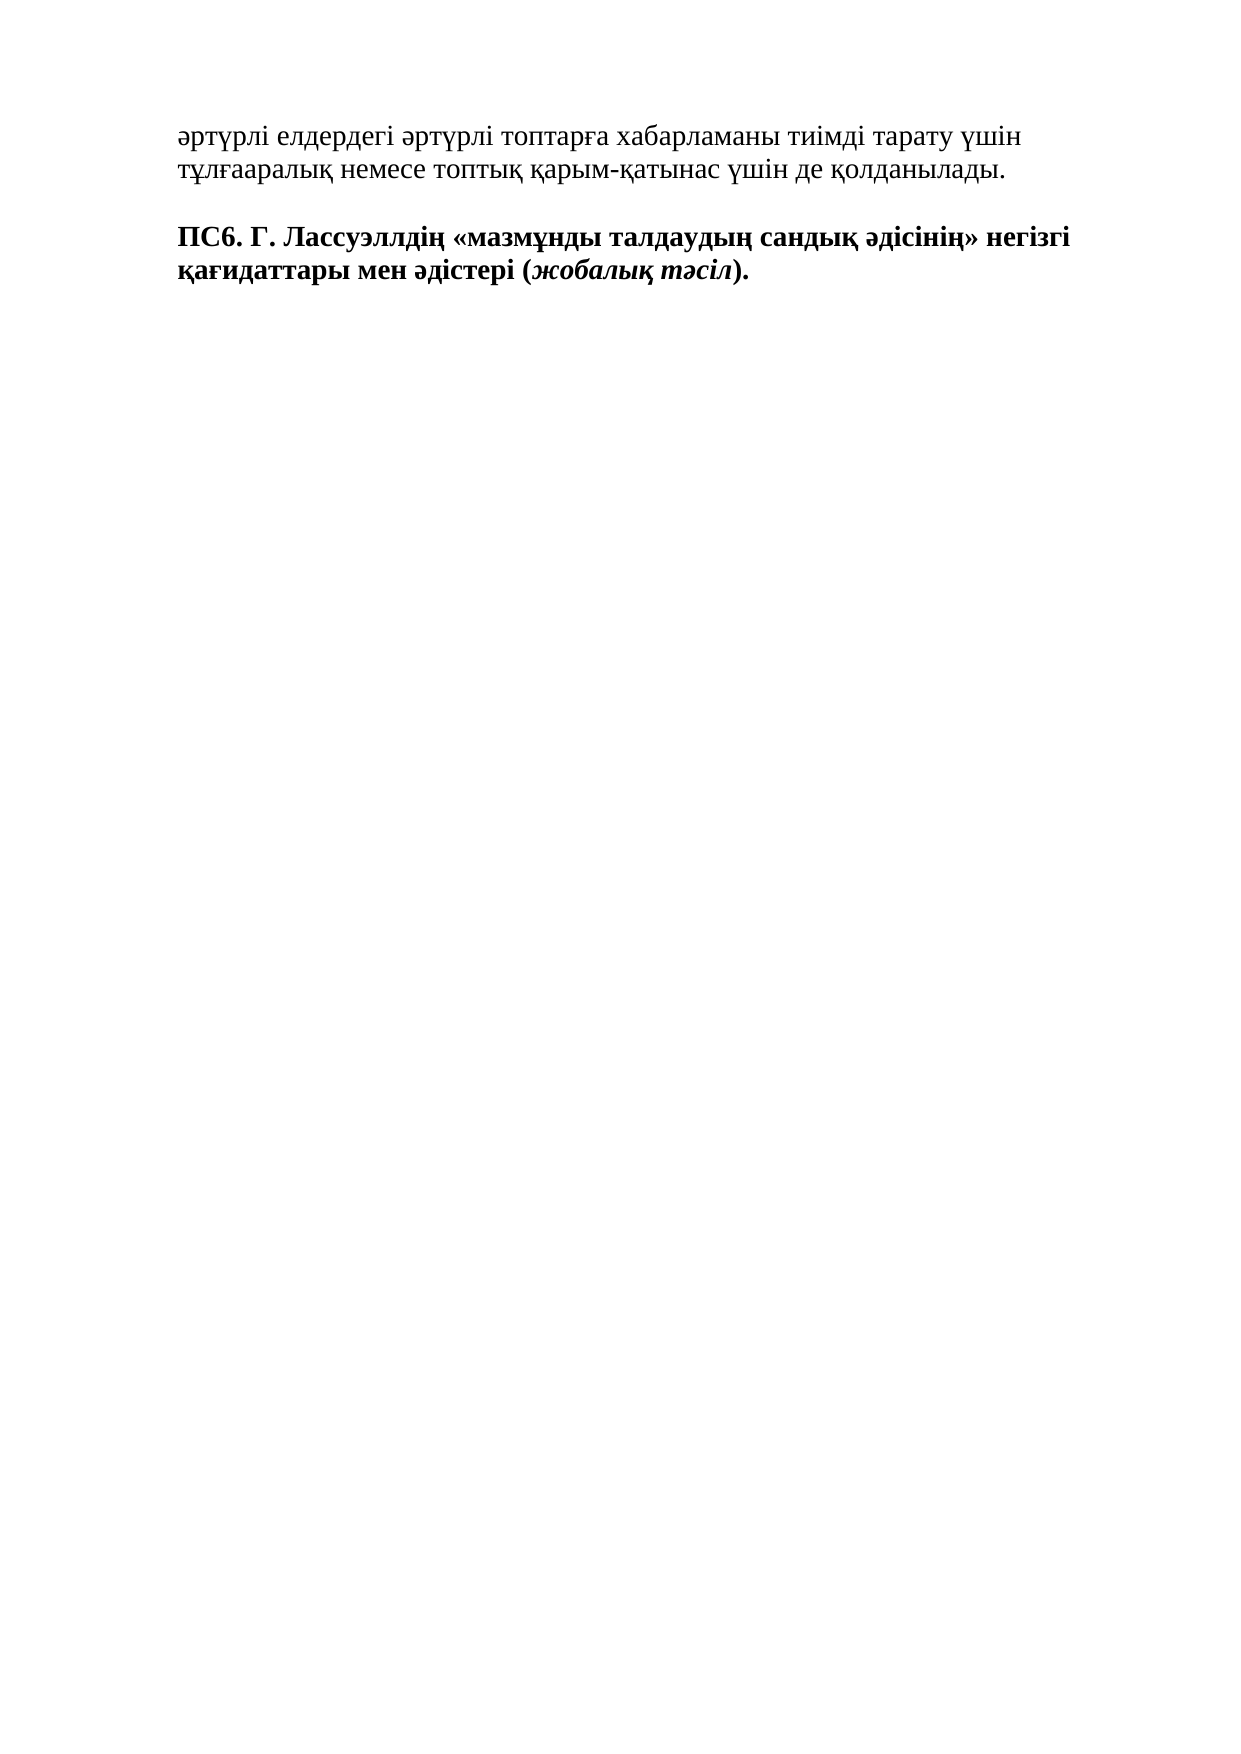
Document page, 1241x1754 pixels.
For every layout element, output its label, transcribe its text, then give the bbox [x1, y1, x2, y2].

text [177, 118, 1152, 185]
text ПС6. Г. Лассуэллдің «мазмұнды талдаудың сандық әдісінің» негізгі қағидаттары мен әдістері (жобалық тәсіл). [177, 219, 1152, 286]
